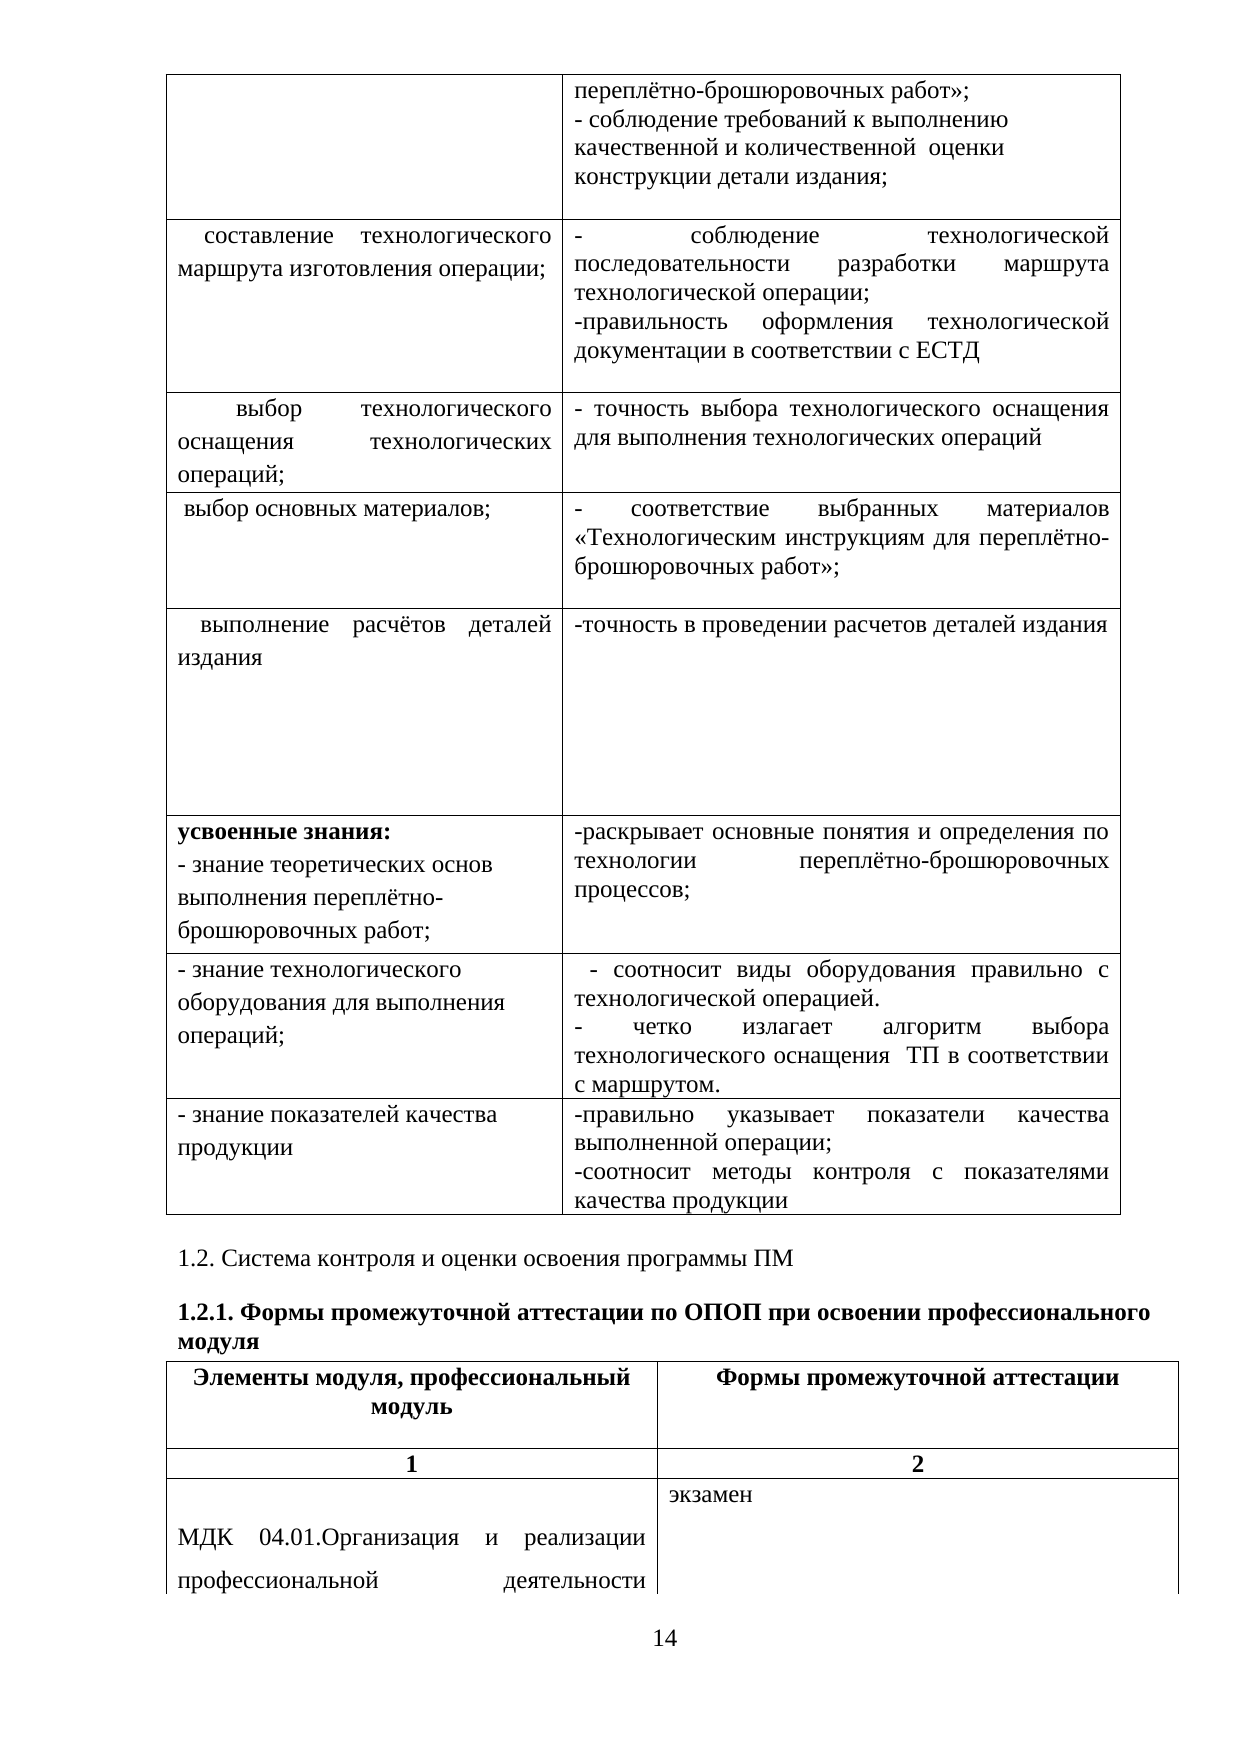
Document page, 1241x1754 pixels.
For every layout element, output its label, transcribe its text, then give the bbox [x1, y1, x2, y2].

table_cell экзамен [658, 1479, 1178, 1594]
table_cell -раскрывает основные понятия и определения по технологии переплётно-брошюровочных процессов; [563, 816, 1120, 953]
table_cell -правильно указывает показатели качества выполненной операции; -соотносит методы контроля с показателями качества продукции [563, 1099, 1120, 1214]
table_cell - соответствие выбранных материалов «Технологическим инструкциям для переплётно-брошюровочных работ»; [563, 493, 1120, 608]
table_cell - знание показателей качества продукции [167, 1099, 562, 1214]
subtitle 1.2.1. Формы промежуточной аттестации по ОПОП при освоении профессионального модуля [177, 1297, 1152, 1355]
table_cell - точность выбора технологического оснащения для выполнения технологических операций [563, 393, 1120, 492]
table_cell выбор технологического оснащения технологических операций; [167, 393, 562, 492]
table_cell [563, 75, 1120, 219]
table_cell - соблюдение технологической последовательности разработки маршрута технологической операции; -правильность оформления технологической документации в соответствии с ЕСТД [563, 220, 1120, 392]
subtitle 1.2. Система контроля и оценки освоения программы ПМ [177, 1243, 1152, 1272]
table_cell усвоенные знания: - знание теоретических основ выполнения переплётно-брошюровочных работ; [167, 816, 562, 953]
table_cell -точность в проведении расчетов деталей издания [563, 609, 1120, 815]
table_cell - знание технологического оборудования для выполнения операций; [167, 954, 562, 1098]
table_cell 1 [167, 1449, 657, 1478]
table_cell - соотносит виды оборудования правильно с технологической операцией. - четко излагает алгоритм выбора технологического оснащения ТП в соответствии с маршрутом. [563, 954, 1120, 1098]
table_cell составление технологического маршрута изготовления операции; [167, 220, 562, 392]
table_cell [167, 1479, 657, 1594]
table_cell 2 [658, 1449, 1178, 1478]
table_header Элементы модуля, профессиональный модуль [167, 1362, 657, 1448]
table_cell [167, 75, 562, 219]
table_header Формы промежуточной аттестации [658, 1362, 1178, 1448]
table_cell выбор основных материалов; [167, 493, 562, 608]
table_cell выполнение расчётов деталей издания [167, 609, 562, 815]
